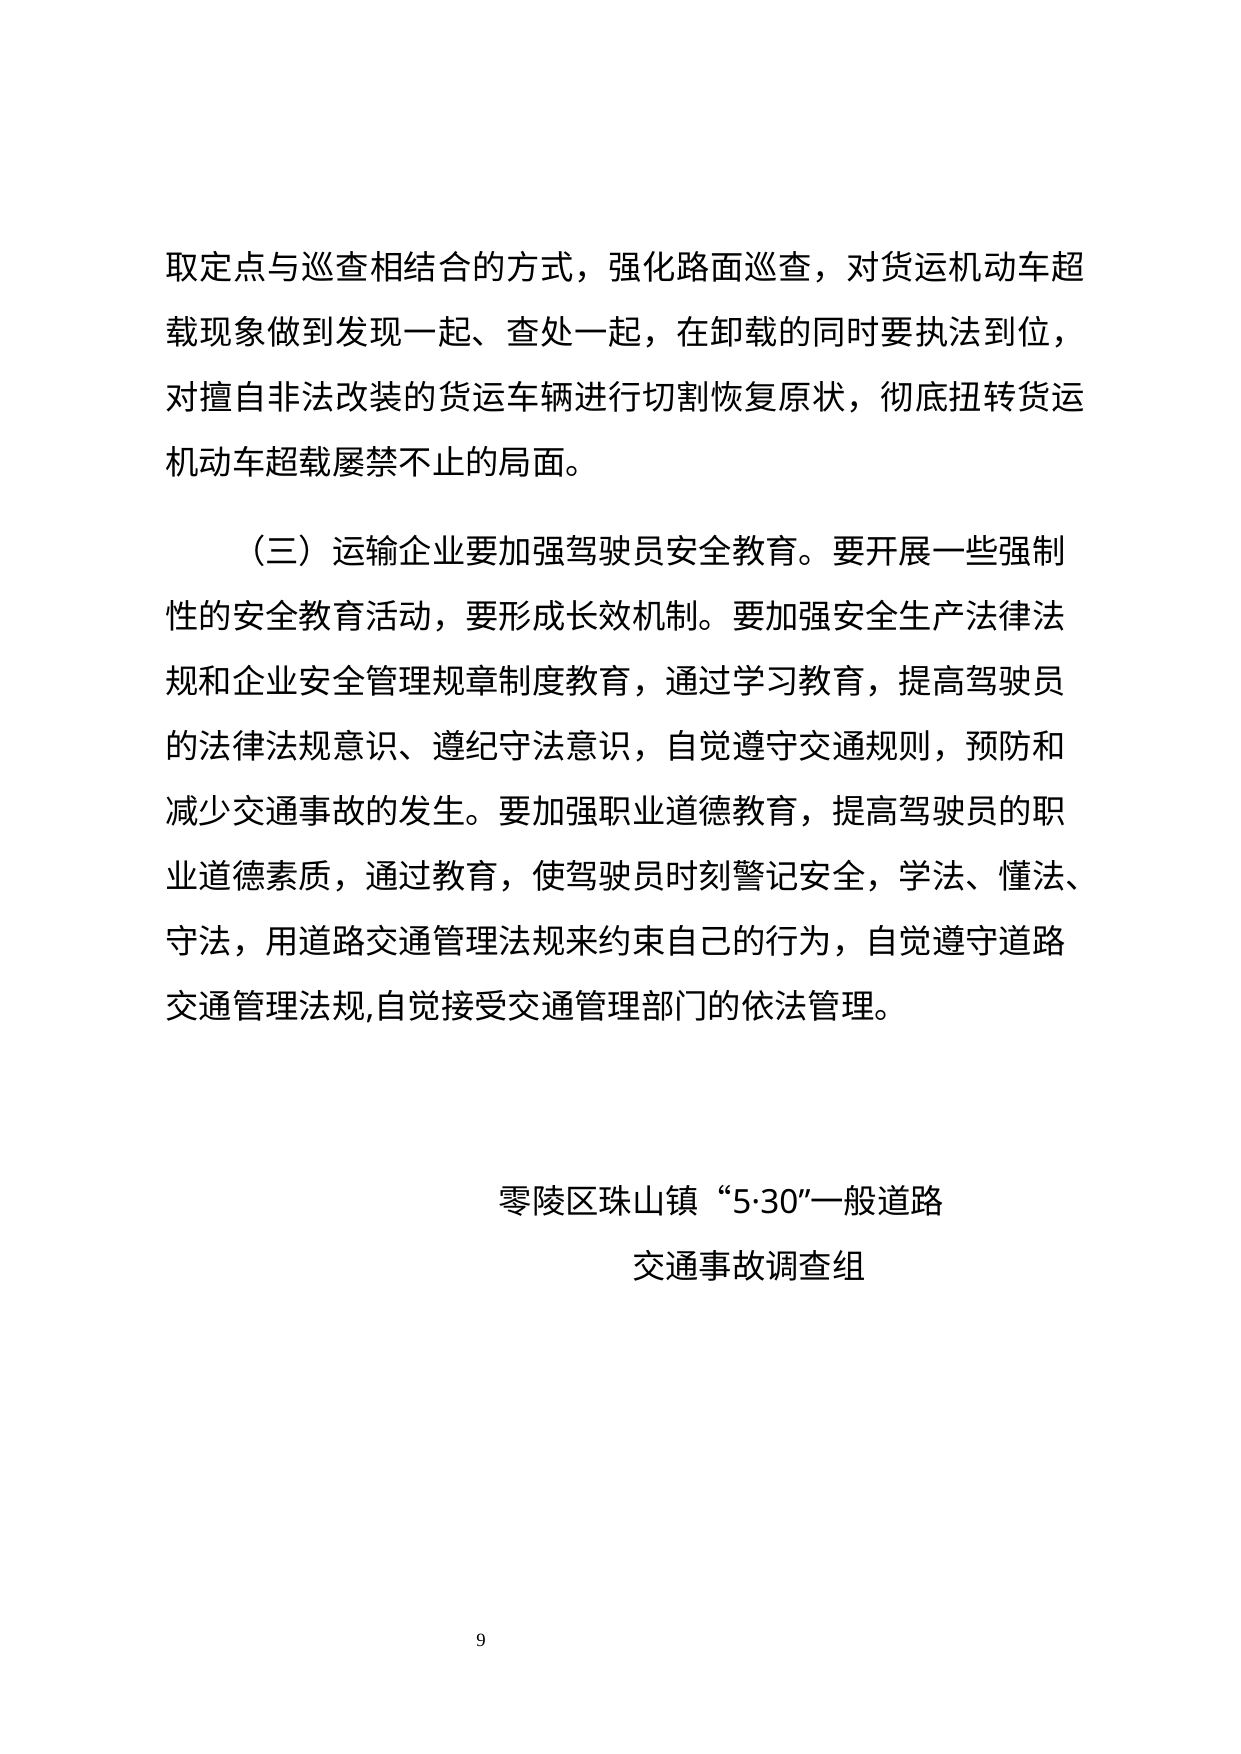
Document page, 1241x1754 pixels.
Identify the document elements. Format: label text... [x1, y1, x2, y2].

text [165, 233, 1087, 493]
text 交通事故调查组 [165, 1231, 1087, 1296]
text （三）运输企业要加强驾驶员安全教育。要开展一些强制性的安全教育活动，要形成长效机制。要加强安全生产法律法规和企业安全管理规章制度教育，通过学习教育，提高驾驶员的法律法规意识、遵纪守法意识，自觉遵守交通规则，预防和减少交通事故的发生。要加强职业道德教育，提高驾驶员的职业道德素质，通过教育，使驾驶员时刻警记安全，学法、懂法、守法，用道路交通管理法规来约束自己的行为，自觉遵守道路交通管理法规,自觉接受交通管理部门的依法管理。 [165, 516, 1087, 1036]
text 零陵区珠山镇“5·30”一般道路 [165, 1166, 1087, 1231]
